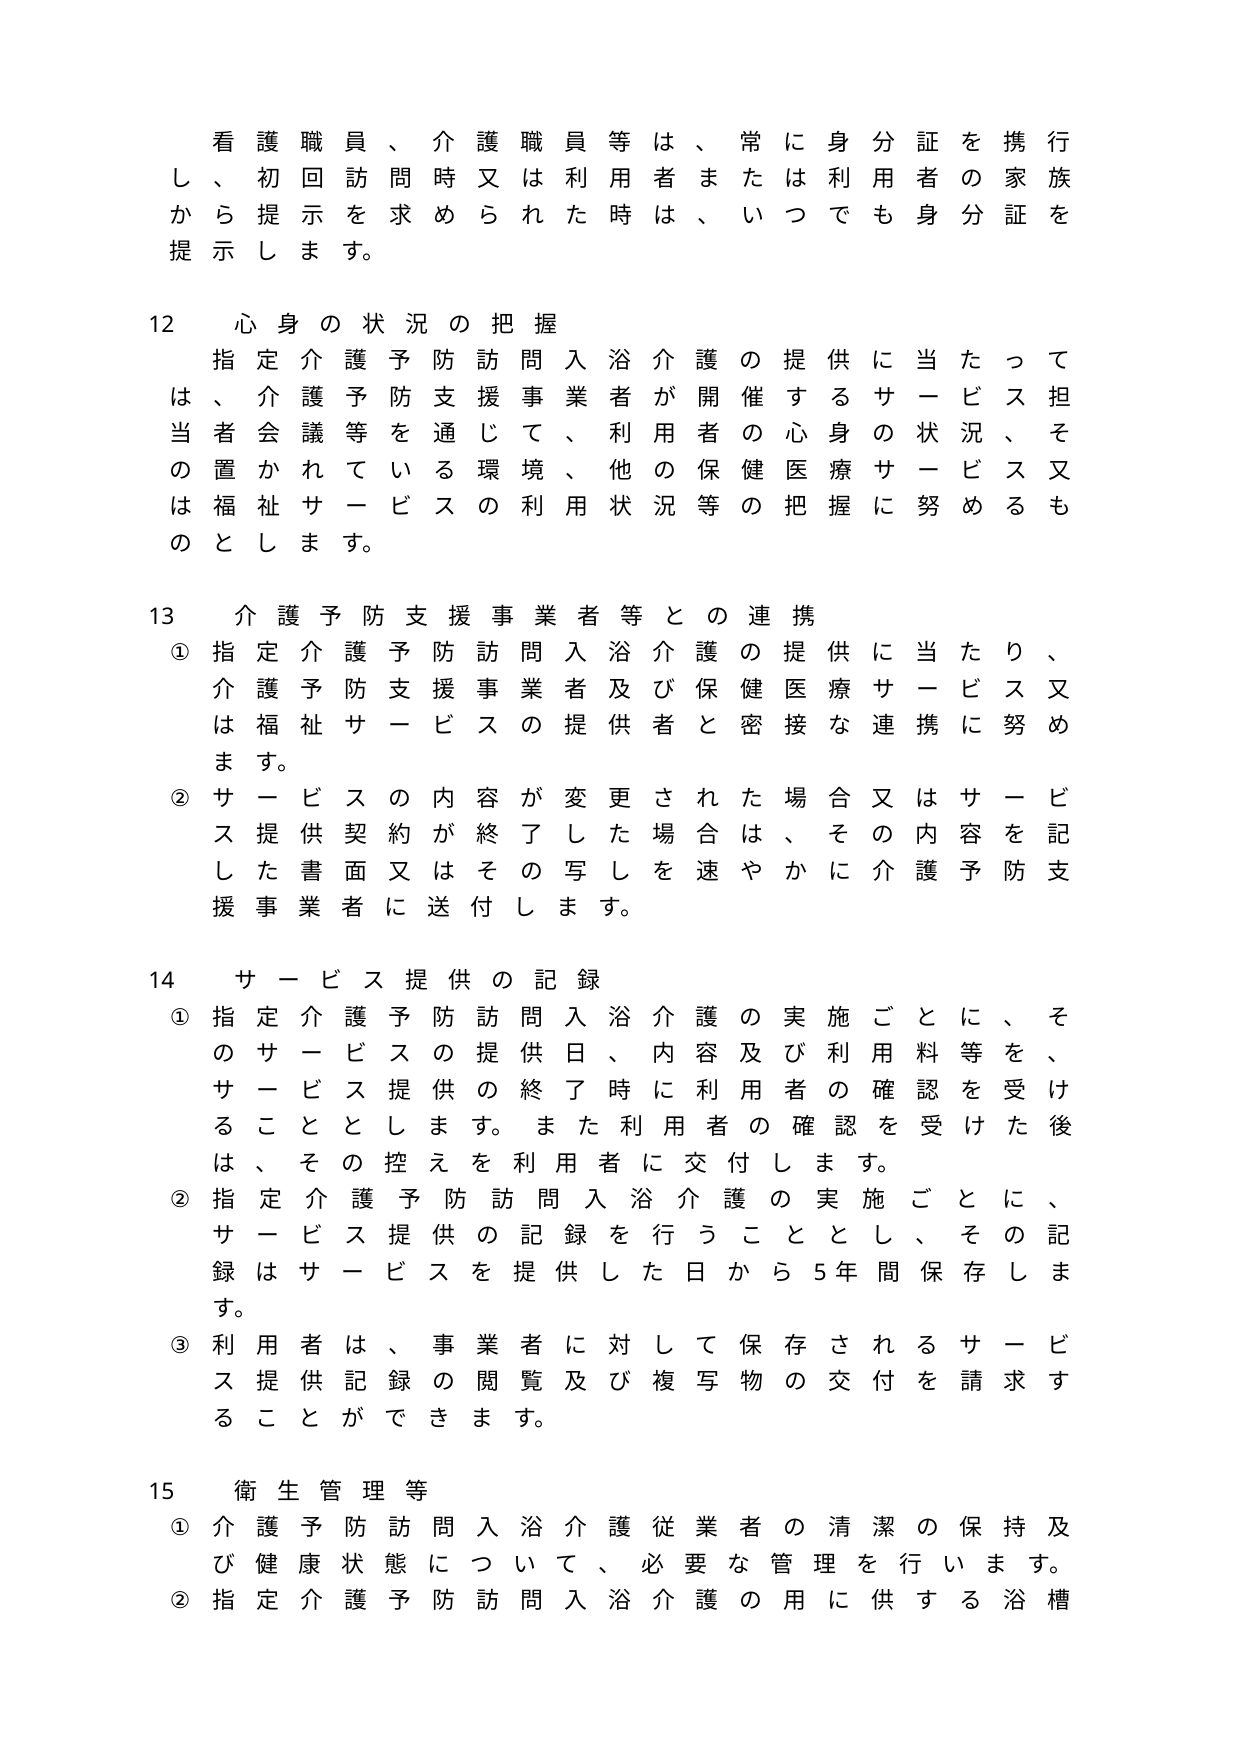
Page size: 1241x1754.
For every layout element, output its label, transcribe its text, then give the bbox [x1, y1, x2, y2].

list サービスの内容が変更された場合又はサービス提供契約が終了した場合は、その内容を記した書面又はその写しを速やかに介護予防支援事業者に送付します。 [169, 778, 1092, 924]
text 看護職員、介護職員等は、常に身分証を携行し、初回訪問時又は利用者または利用者の家族から提示を求められた時は、いつでも身分証を提示します。 [169, 122, 1092, 268]
text 12 心身の状況の把握 [148, 304, 1092, 341]
list 利用者は、事業者に対して保存されるサービス提供記録の閲覧及び複写物の交付を請求することができます。 [169, 1325, 1092, 1434]
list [169, 1580, 1092, 1617]
text 指定介護予防訪問入浴介護の提供に当たっては、介護予防支援事業者が開催するサービス担当者会議等を通じて、利用者の心身の状況、その置かれている環境、他の保健医療サービス又は福祉サービスの利用状況等の把握に努めるものとします。 [169, 341, 1092, 559]
list 指定介護予防訪問入浴介護の実施ごとに、サービス提供の記録を行うこととし、その記録はサービスを提供した日から5年間保存します。 [169, 1179, 1092, 1325]
text 13 介護予防支援事業者等との連携 [148, 596, 1092, 632]
list 指定介護予防訪問入浴介護の実施ごとに、そのサービスの提供日、内容及び利用料等を、サービス提供の終了時に利用者の確認を受けることとします。また利用者の確認を受けた後は、その控えを利用者に交付します。 [169, 997, 1092, 1179]
list 介護予防訪問入浴介護従業者の清潔の保持及び健康状態について、必要な管理を行います。 [169, 1507, 1092, 1580]
text 15 衛生管理等 [148, 1471, 1092, 1507]
list 指定介護予防訪問入浴介護の提供に当たり、介護予防支援事業者及び保健医療サービス又は福祉サービスの提供者と密接な連携に努めます。 [169, 632, 1092, 778]
text 14 サービス提供の記録 [148, 961, 1092, 997]
